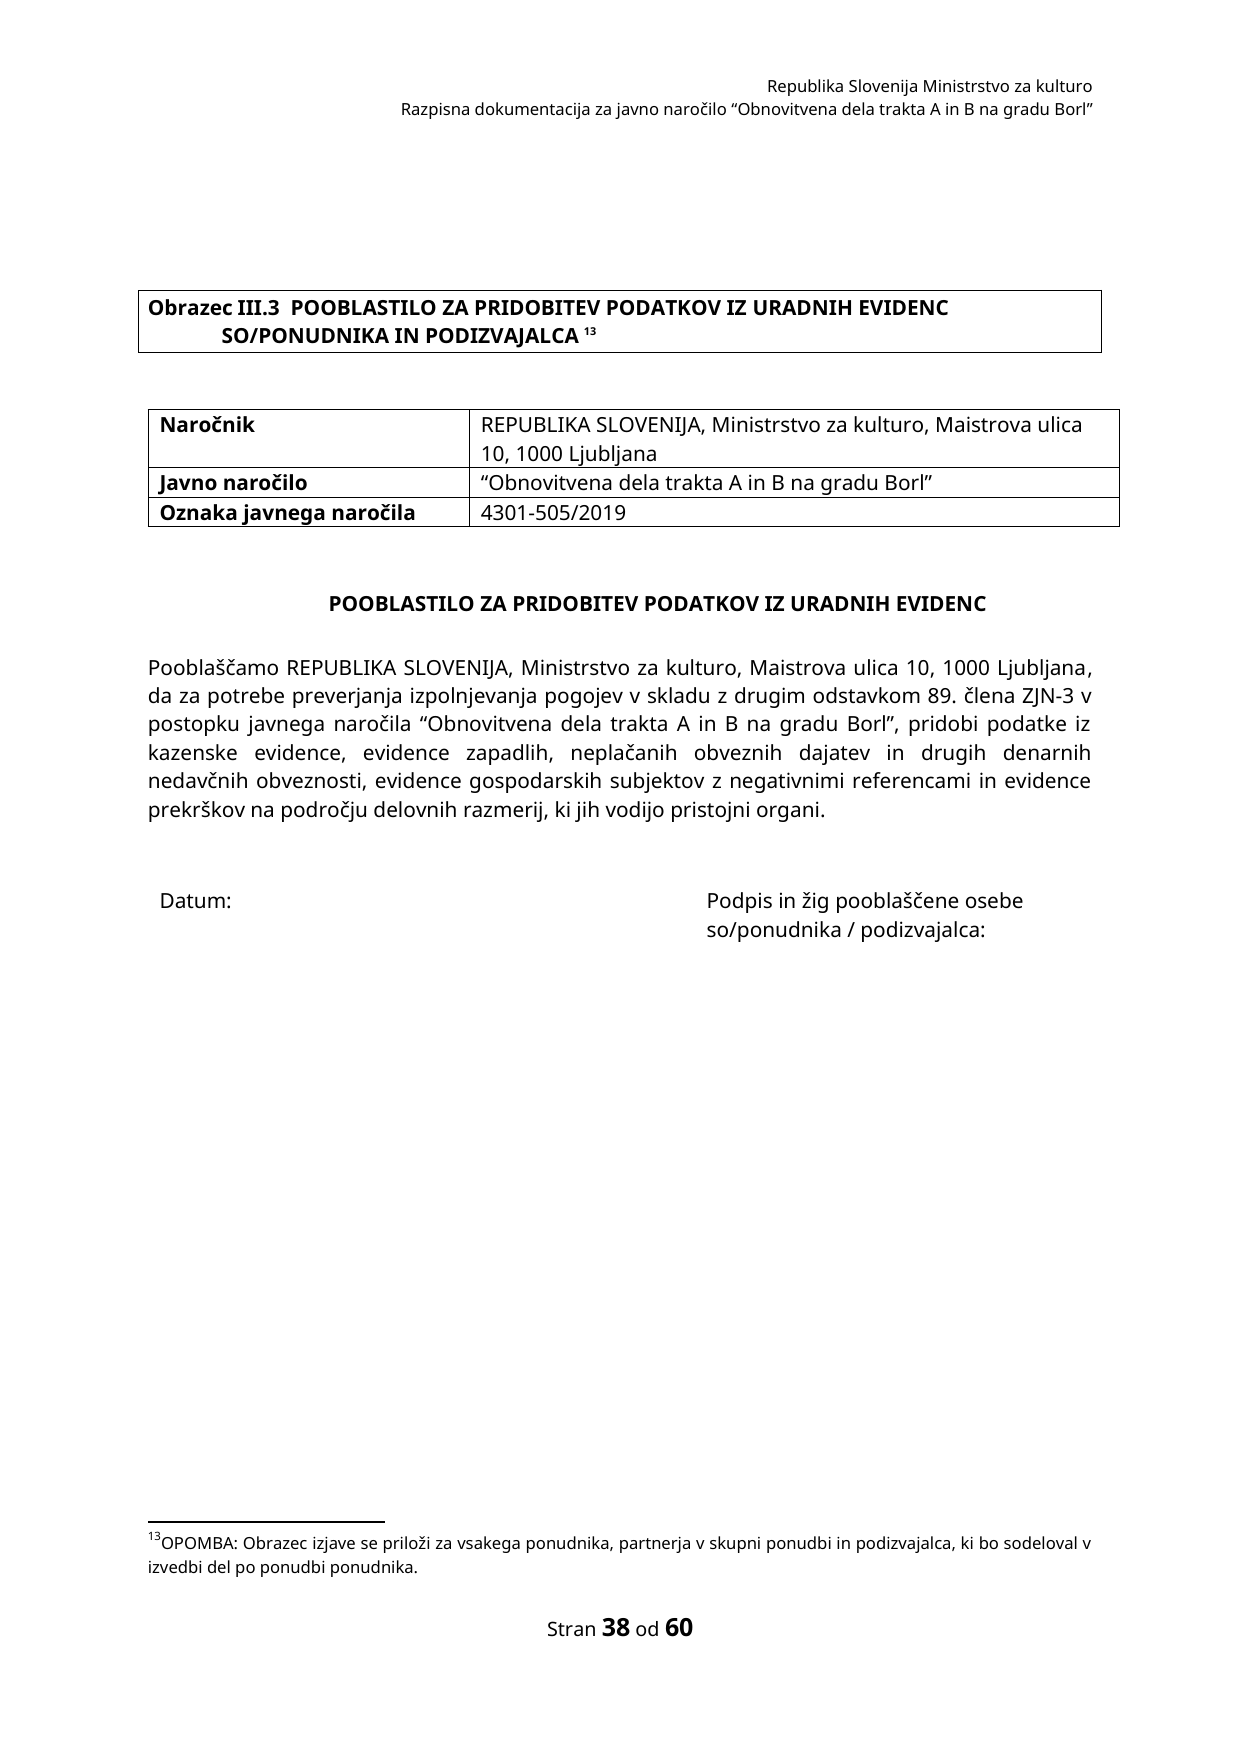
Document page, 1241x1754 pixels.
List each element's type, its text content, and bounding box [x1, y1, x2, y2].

table_cell Javno naročilo [149, 468, 469, 497]
text Obrazec III.3 POOBLASTILO ZA PRIDOBITEV PODATKOV IZ URADNIH EVIDENC [139, 291, 1101, 318]
text POOBLASTILO ZA PRIDOBITEV PODATKOV IZ URADNIH EVIDENC [148, 589, 1167, 618]
text Pooblaščamo REPUBLIKA SLOVENIJA, Ministrstvo za kulturo, Maistrova ulica 10, 1000 Ljubljana, da za potrebe preverjanja izpolnjevanja pogojev v skladu z drugim odstavkom 89. člena ZJN-3 v postopku javnega naročila “Obnovitvena dela trakta A in B na gradu Borl”, pridobi podatke iz kazenske evidence, evidence zapadlih, neplačanih obveznih dajatev in drugih denarnih nedavčnih obveznosti, evidence gospodarskih subjektov z negativnimi referencami in evidence prekrškov na področju delovnih razmerij, ki jih vodijo pristojni organi. [148, 653, 1093, 823]
table_cell Oznaka javnega naročila [149, 498, 469, 526]
table_header Datum: [149, 886, 619, 1510]
table_cell “Obnovitvena dela trakta A in B na gradu Borl” [470, 468, 1119, 497]
table_header REPUBLIKA SLOVENIJA, Ministrstvo za kulturo, Maistrova ulica 10, 1000 Ljubljana [470, 410, 1119, 467]
text SO/PONUDNIKA IN PODIZVAJALCA [139, 318, 1101, 352]
table_header Naročnik [149, 410, 469, 467]
table_cell 4301-505/2019 [470, 498, 1119, 526]
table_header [620, 886, 1092, 1510]
